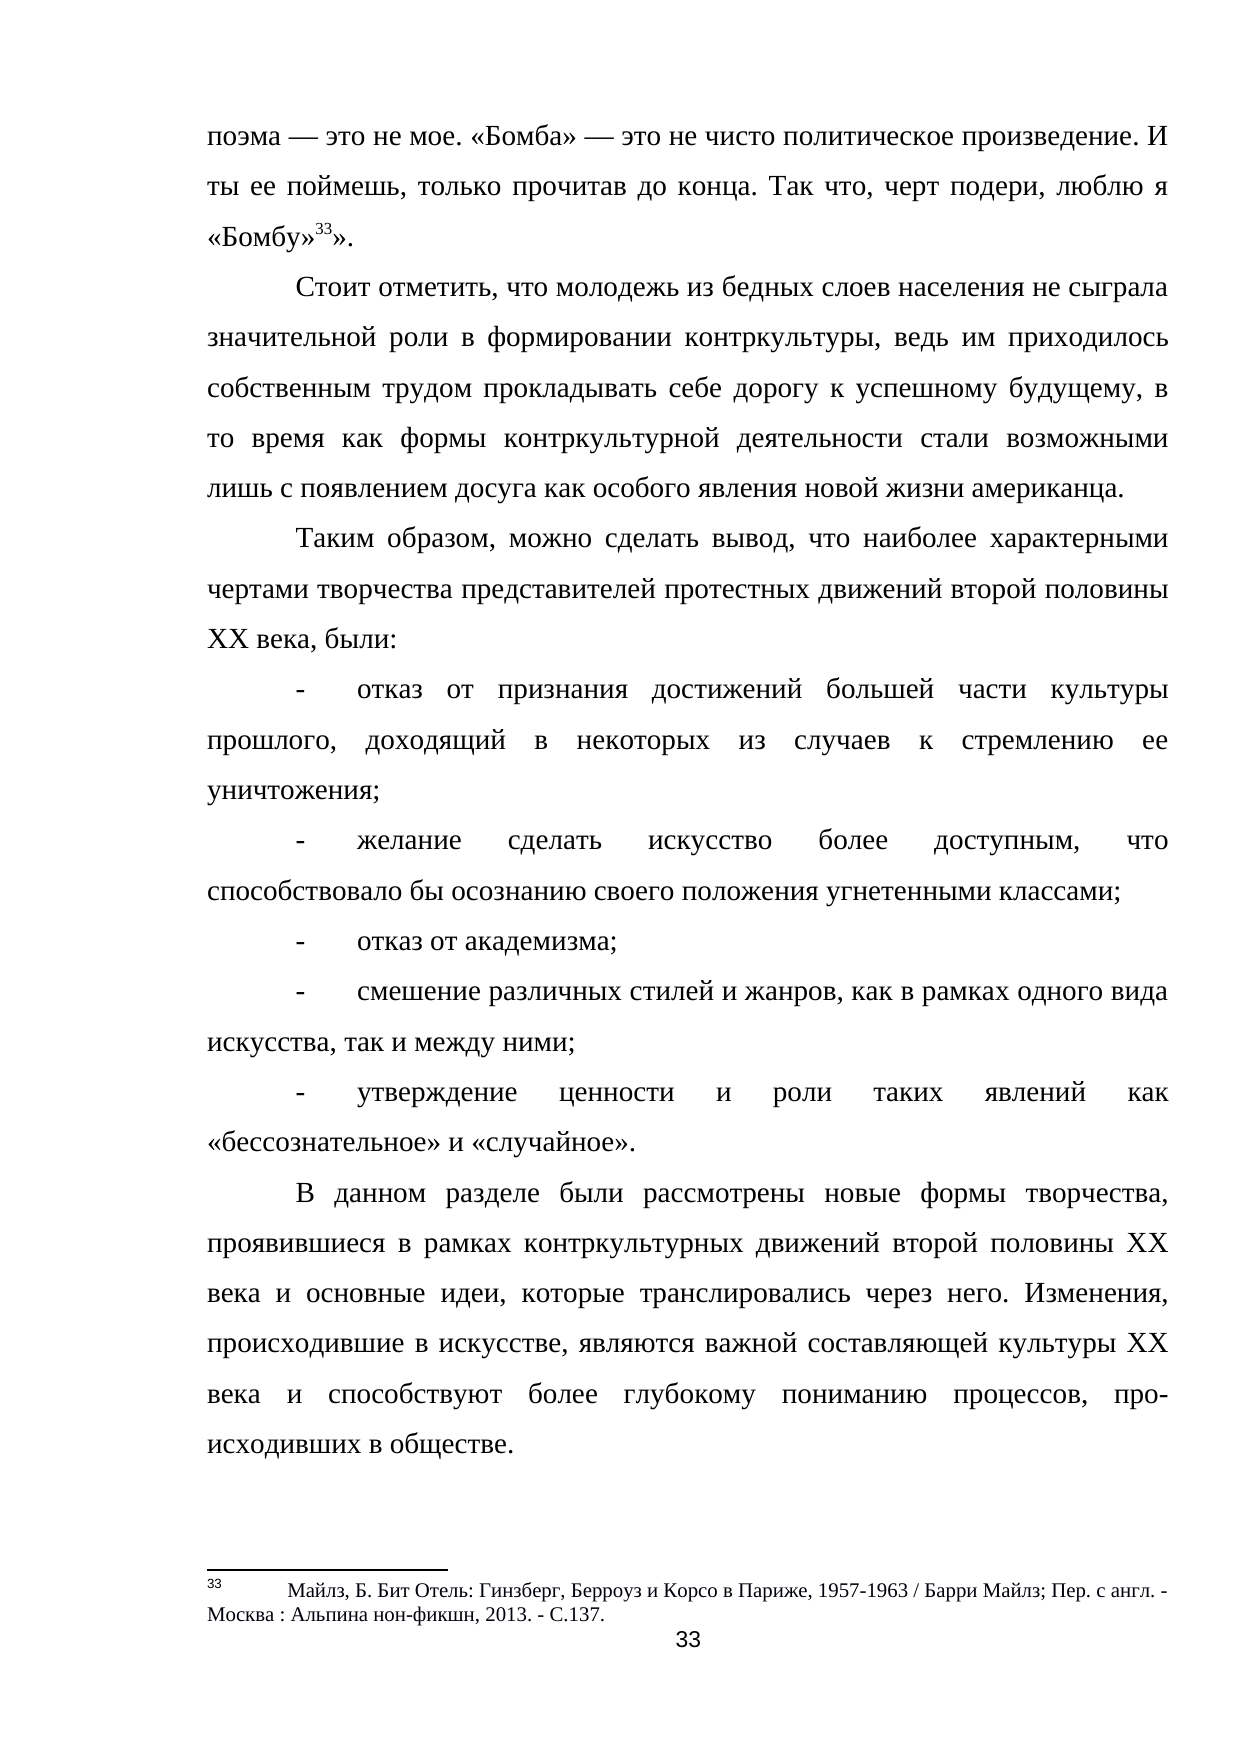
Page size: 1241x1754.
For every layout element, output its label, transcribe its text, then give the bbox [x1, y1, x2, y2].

list смешение различных стилей и жанров, как в рамках одного вида искусства, так и между ними; [207, 973, 1169, 1057]
list отказ от признания достижений большей части культуры прошлого, доходящий в некоторых из случаев к стремлению ее уничтожения; [207, 672, 1169, 806]
list отказ от академизма; [207, 923, 1169, 957]
list желание сделать искусство более доступным, что способствовало бы осознанию своего положения угнетенными классами; [207, 822, 1169, 906]
list утверждение ценности и роли таких явлений как «бессознательное» и «случайное». [207, 1074, 1169, 1158]
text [207, 118, 1169, 252]
text Таким образом, можно сделать вывод, что наиболее характерными чертами творчества представителей протестных движений второй половины XX века, были: [207, 521, 1169, 655]
text В данном разделе были рассмотрены новые формы творчества, проявившиеся в рамках контркультурных движений второй половины XX века и основные идеи, которые транслировались через него. Изменения, происходившие в искусстве, являются важной составляющей культуры XX века и способствуют более глубокому пониманию процессов, про-исходивших в обществе. [207, 1175, 1169, 1460]
text Стоит отметить, что молодежь из бедных слоев населения не сыграла значительной роли в формировании контркультуры, ведь им приходилось собственным трудом прокладывать себе дорогу к успешному будущему, в то время как формы контркультурной деятельности стали возможными лишь с появлением досуга как особого явления новой жизни американца. [207, 269, 1169, 504]
